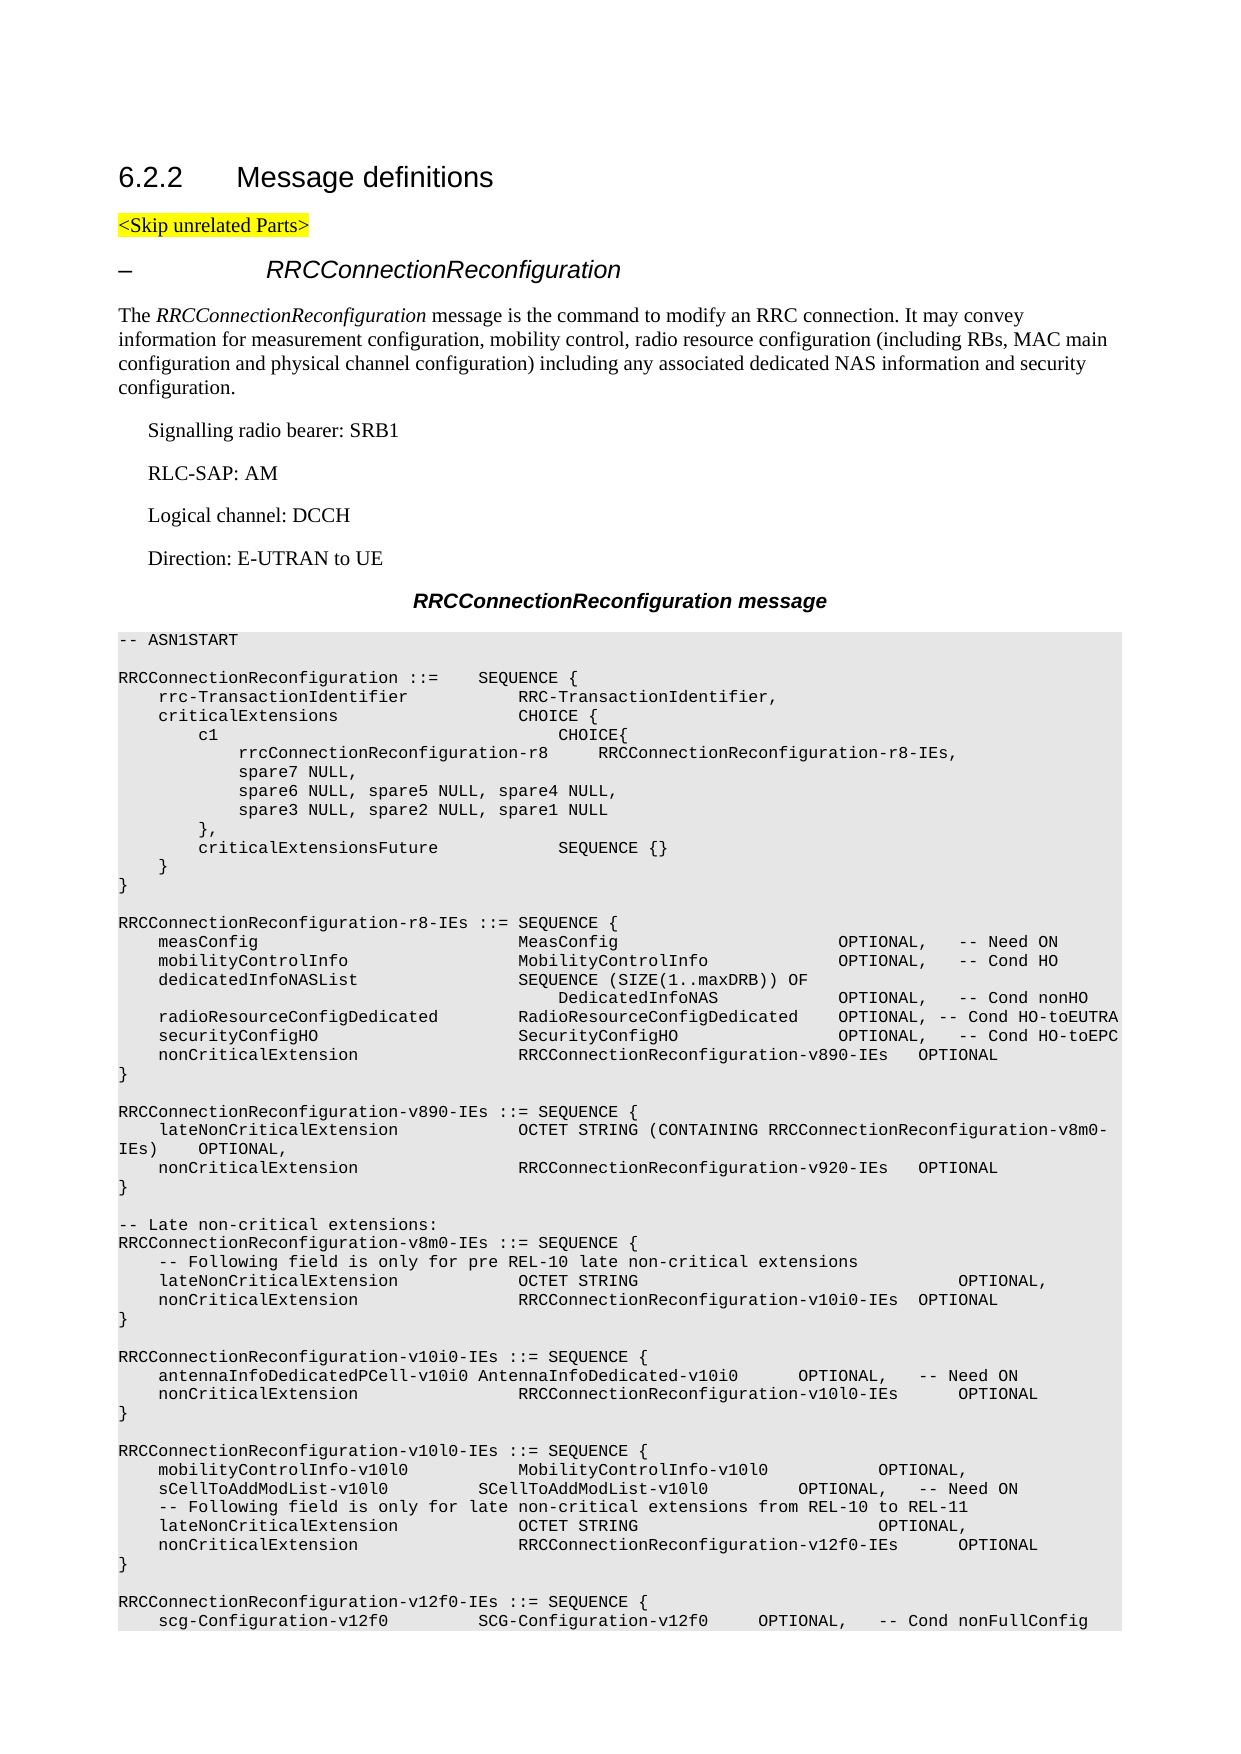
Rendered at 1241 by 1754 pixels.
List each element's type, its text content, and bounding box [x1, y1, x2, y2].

text <Skip unrelated Parts> [118, 212, 1122, 237]
text mobilityControlInfo-v10l0 MobilityControlInfo-v10l0 OPTIONAL, [118, 1461, 1122, 1480]
text spare6 NULL, spare5 NULL, spare4 NULL, [118, 783, 1122, 801]
text dedicatedInfoNASList SEQUENCE (SIZE(1..maxDRB)) OF [118, 971, 1122, 990]
text antennaInfoDedicatedPCell-v10i0 AntennaInfoDedicated-v10i0 OPTIONAL, -- Need ON [118, 1367, 1122, 1386]
text RRCConnectionReconfiguration-v8m0-IEs ::= SEQUENCE { [118, 1235, 1122, 1254]
text -- Following field is only for pre REL-10 late non-critical extensions [118, 1254, 1122, 1273]
text measConfig MeasConfig OPTIONAL, -- Need ON [118, 933, 1122, 952]
text RRCConnectionReconfiguration-v10l0-IEs ::= SEQUENCE { [118, 1442, 1122, 1461]
text The RRCConnectionReconfiguration message is the command to modify an RRC connection. It may convey rmation for measurement configuration, mobility control, radio resource configuration (including RBs, MAC main configuration and physical channel configuration) including any associated dedicated NAS rmation and security configuration. [118, 303, 1122, 399]
subtitle – RRCConnectionReconfiguration [118, 255, 1122, 284]
text nonCriticalExtension RRCConnectionReconfiguration-v920-IEs OPTIONAL [118, 1160, 1122, 1178]
text } [118, 1556, 1122, 1574]
text nonCriticalExtension RRCConnectionReconfiguration-v10l0-IEs OPTIONAL [118, 1386, 1122, 1405]
text Direction: E-UTRAN to UE [148, 546, 1122, 570]
text lateNonCriticalExtension OCTET STRING (CONTAINING RRCConnectionReconfiguration-v8m0-IEs) OPTIONAL, [118, 1122, 1122, 1160]
text rrc-TransactionIdentifier RRC-TransactionIdentifier, [118, 688, 1122, 707]
text radioResourceConfigDedicated RadioResourceConfigDedicated OPTIONAL, -- Cond HO-toEUTRA [118, 1009, 1122, 1028]
text RRCConnectionReconfiguration message [118, 589, 1122, 613]
text lateNonCriticalExtension OCTET STRING OPTIONAL, [118, 1273, 1122, 1292]
subtitle 6.2.2 Message definitions [118, 160, 1122, 194]
text Logical channel: DCCH [148, 503, 1122, 527]
text } [118, 1065, 1122, 1084]
text sCellToAddModList-v10l0 SCellToAddModList-v10l0 OPTIONAL, -- Need ON [118, 1480, 1122, 1499]
text } [118, 1311, 1122, 1329]
text rrcConnectionReconfiguration-r8 RRCConnectionReconfiguration-r8-IEs, [118, 745, 1122, 764]
text scg-Configuration-v12f0 SCG-Configuration-v12f0 OPTIONAL, -- Cond nonFullConfig [118, 1612, 1122, 1631]
text spare7 NULL, [118, 764, 1122, 783]
text mobilityControlInfo MobilityControlInfo OPTIONAL, -- Cond HO [118, 952, 1122, 971]
text RRCConnectionReconfiguration ::= SEQUENCE { [118, 669, 1122, 688]
text lateNonCriticalExtension OCTET STRING OPTIONAL, [118, 1518, 1122, 1537]
text }, [118, 820, 1122, 839]
text c1 CHOICE{ [118, 726, 1122, 745]
text RRCConnectionReconfiguration-r8-IEs ::= SEQUENCE { [118, 914, 1122, 933]
text DedicatedInfoNAS OPTIONAL, -- Cond nonHO [118, 990, 1122, 1009]
text } [118, 1405, 1122, 1424]
text -- ASN1STA [118, 632, 1122, 651]
text RRCConnectionReconfiguration-v890-IEs ::= SEQUENCE { [118, 1103, 1122, 1122]
text RRCConnectionReconfiguration-v12f0-IEs ::= SEQUENCE { [118, 1593, 1122, 1612]
text spare3 NULL, spare2 NULL, spare1 NULL [118, 801, 1122, 820]
text RLC-SAP: AM [148, 461, 1122, 485]
text nonCriticalExtension RRCConnectionReconfiguration-v12f0-IEs OPTIONAL [118, 1537, 1122, 1556]
text } [118, 1178, 1122, 1197]
text nonCriticalExtension RRCConnectionReconfiguration-v10i0-IEs OPTIONAL [118, 1292, 1122, 1311]
text securityConfigHO SecurityConfigHO OPTIONAL, -- Cond HO-toEPC [118, 1028, 1122, 1047]
text criticalExtensions CHOICE { [118, 707, 1122, 726]
text } [118, 877, 1122, 896]
text } [118, 858, 1122, 877]
text -- Late non-critical extensions: [118, 1216, 1122, 1235]
text RRCConnectionReconfiguration-v10i0-IEs ::= SEQUENCE { [118, 1348, 1122, 1367]
text criticalExtensionsFuture SEQUENCE {} [118, 839, 1122, 858]
text -- Following field is only for late non-critical extensions from REL-10 to REL-11 [118, 1499, 1122, 1518]
text Signalling radio bearer: SRB1 [148, 418, 1122, 442]
text nonCriticalExtension RRCConnectionReconfiguration-v890-IEs OPTIONAL [118, 1047, 1122, 1065]
